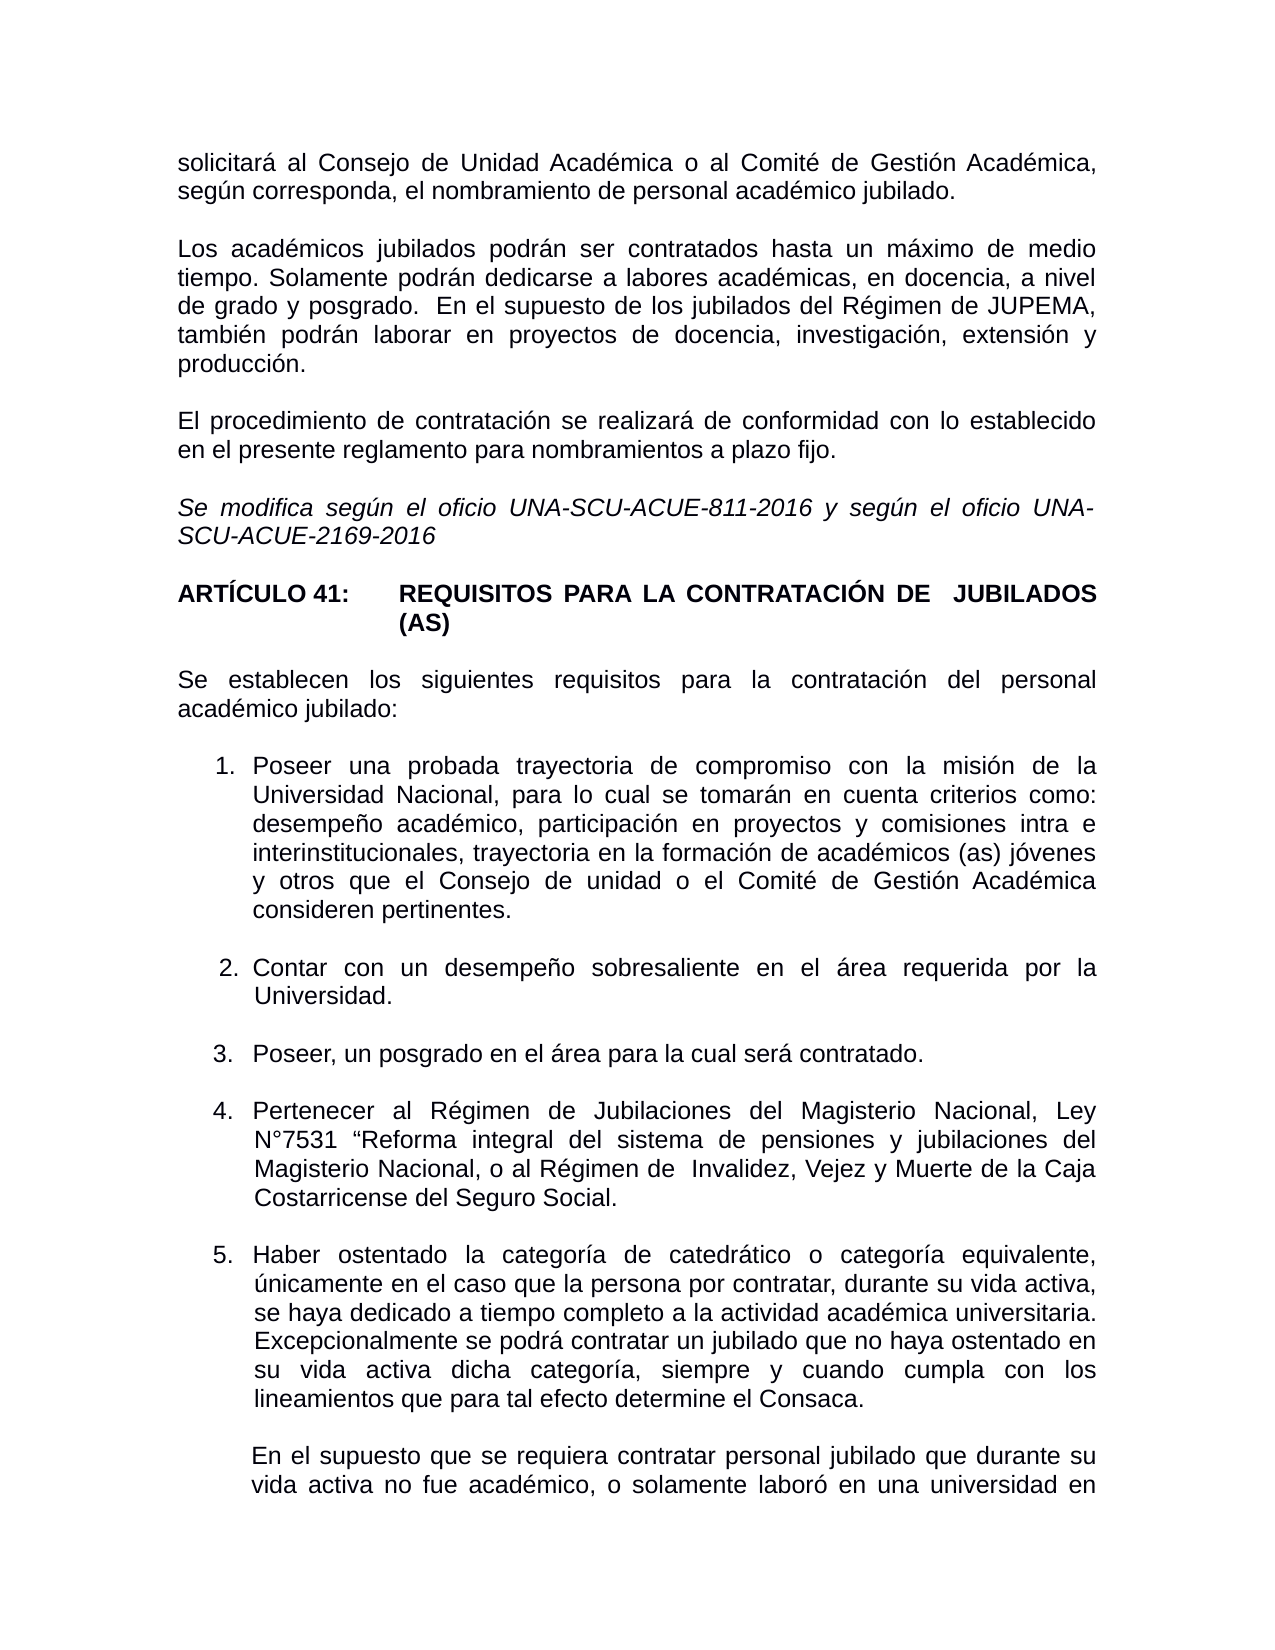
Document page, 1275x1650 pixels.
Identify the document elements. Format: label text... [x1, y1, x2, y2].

text ARTÍCULO 41: REQUISITOS PARA LA CONTRATACIÓN DE JUBILADOS (AS) [177, 579, 1098, 636]
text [177, 148, 1098, 205]
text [251, 1441, 1098, 1499]
text Se establecen los siguientes requisitos para la contratación del personal académico jubilado: [177, 665, 1098, 723]
text El procedimiento de contratación se realizará de conformidad con lo establecido en el presente reglamento para nombramientos a plazo fijo. [177, 406, 1098, 464]
text Se modifica según el oficio UNA-SCU-ACUE-811-2016 y según el oficio UNA-SCU-ACUE-2169-2016 [177, 493, 1098, 550]
list Haber ostentado la categoría de catedrático o categoría equivalente, únicamente en el caso que la persona por contratar, durante su vida activa, se haya dedicado a tiempo completo a la actividad académica universitaria. Excepcionalmente se podrá contratar un jubilado que no haya ostentado en su vida activa dicha categoría, siempre y cuando cumpla con los lineamientos que para tal efecto determine el Consaca. [213, 1240, 1098, 1413]
list Pertenecer al Régimen de Jubilaciones del Magisterio Nacional, Ley N°7531 “Reforma integral del sistema de pensiones y jubilaciones del Magisterio Nacional, o al Régimen de Invalidez, Vejez y Muerte de la Caja Costarricense del Seguro Social. [213, 1096, 1098, 1211]
list Poseer una probada trayectoria de compromiso con la misión de la Universidad Nacional, para lo cual se tomarán en cuenta criterios como: desempeño académico, participación en proyectos y comisiones intra e interinstitucionales, trayectoria en la formación de académicos (as) jóvenes y otros que el Consejo de unidad o el Comité de Gestión Académica consideren pertinentes. [215, 751, 1098, 924]
list Contar con un desempeño sobresaliente en el área requerida por la Universidad. [218, 953, 1098, 1010]
text Los académicos jubilados podrán ser contratados hasta un máximo de medio tiempo. Solamente podrán dedicarse a labores académicas, en docencia, a nivel de grado y posgrado. En el supuesto de los jubilados del Régimen de JUPEMA, también podrán laborar en proyectos de docencia, investigación, extensión y producción. [177, 234, 1098, 378]
list Poseer, un posgrado en el área para la cual será contratado. [213, 1039, 1098, 1068]
